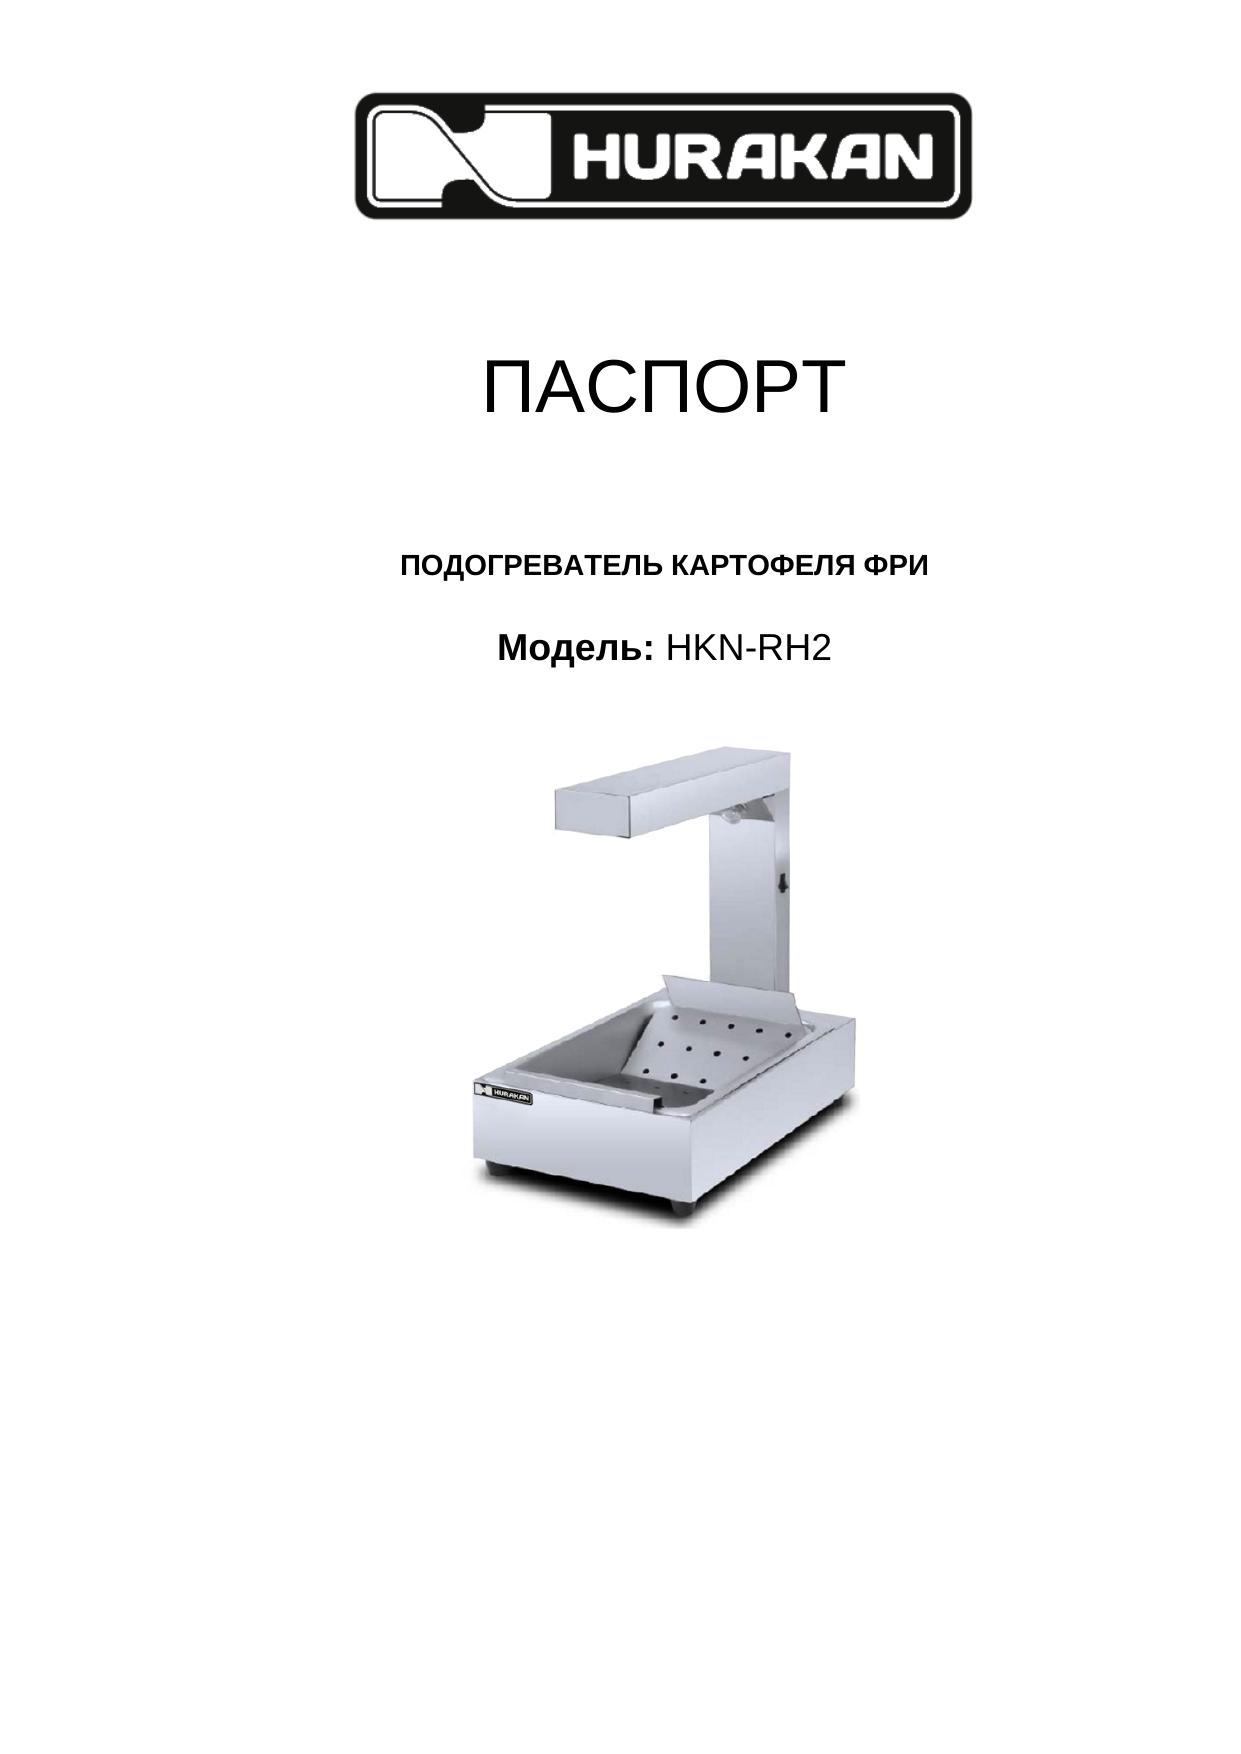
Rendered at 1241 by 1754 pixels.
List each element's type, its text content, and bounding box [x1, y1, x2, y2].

text ПАСПОРТ [177, 342, 1152, 428]
text ПОДОГРЕВАТЕЛЬ КАРТОФЕЛЯ ФРИ [177, 548, 1152, 582]
picture [447, 740, 882, 1229]
text Модель: HKN-RH2 [177, 625, 1152, 668]
